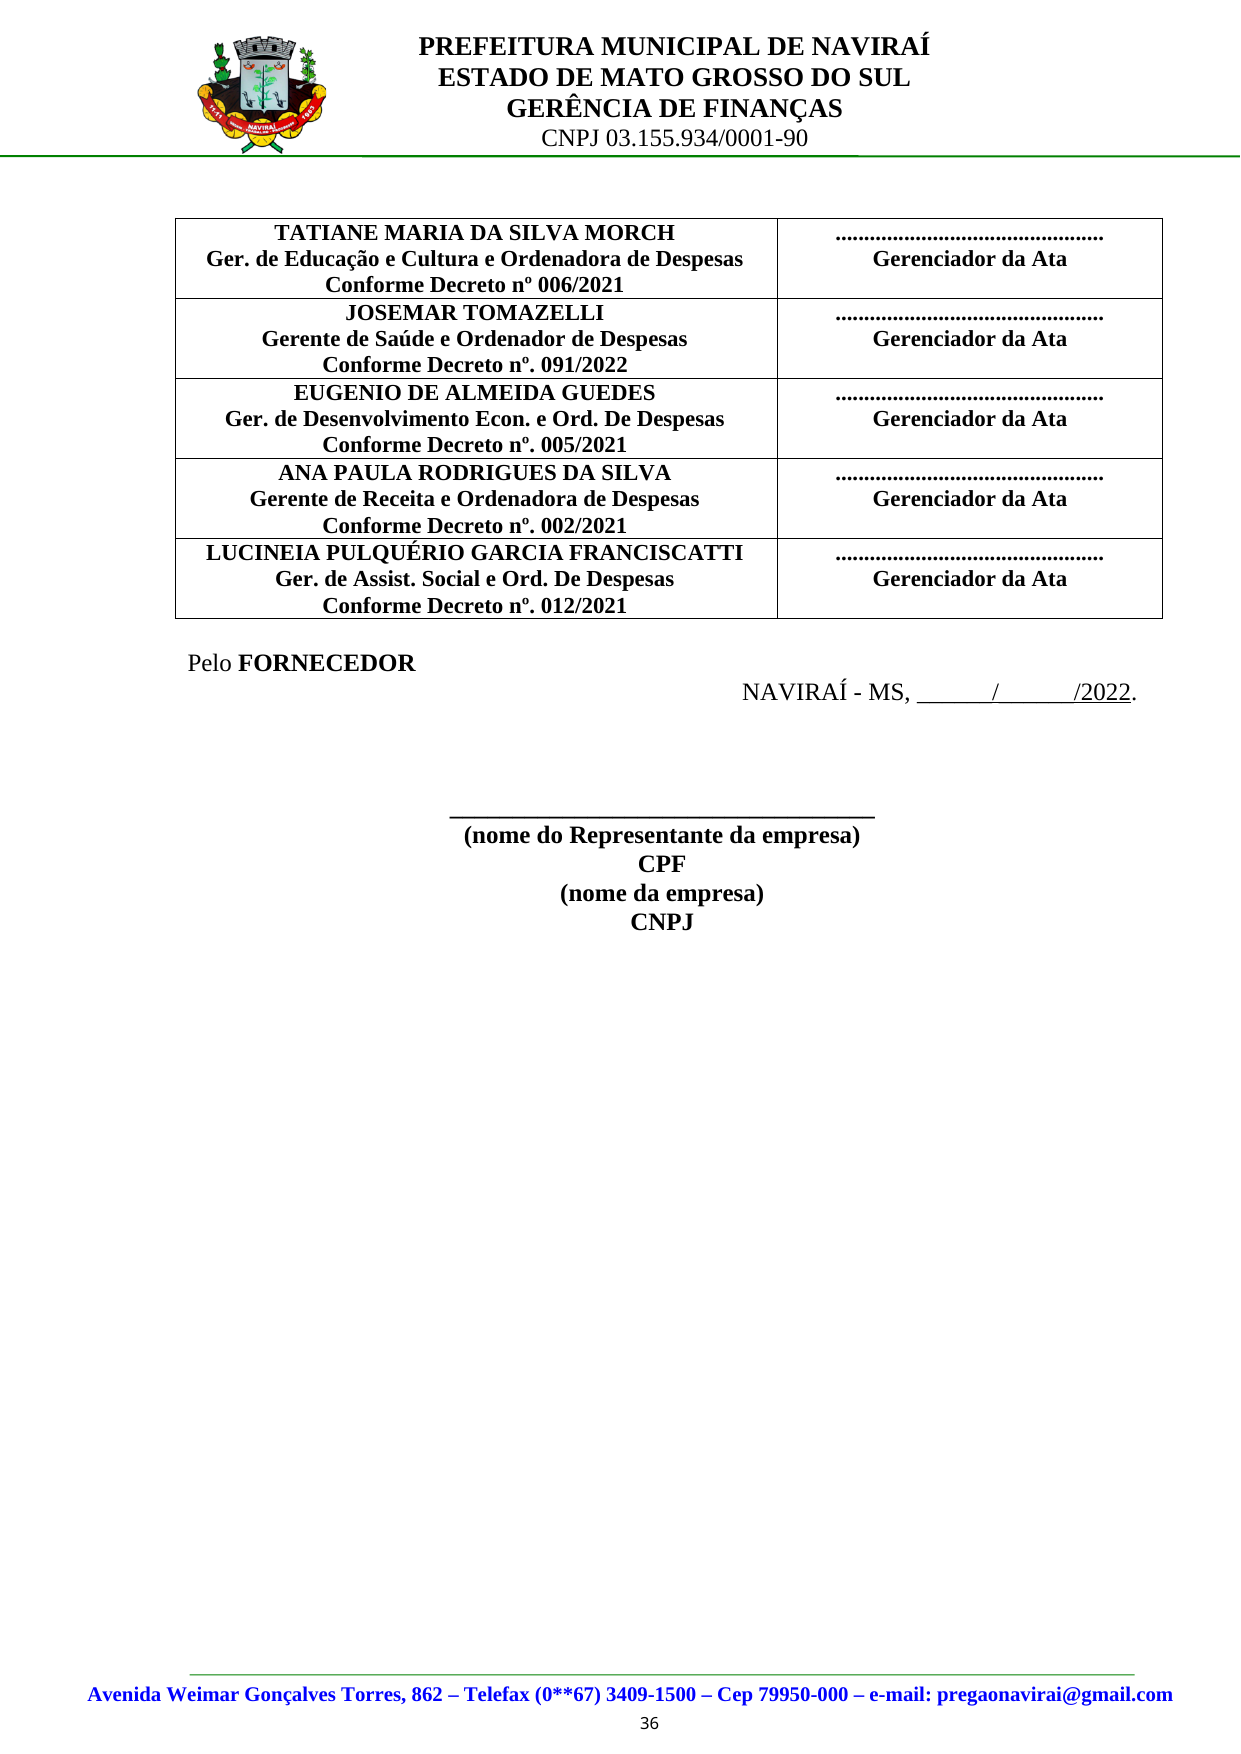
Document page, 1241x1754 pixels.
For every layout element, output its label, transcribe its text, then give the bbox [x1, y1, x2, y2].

table_cell ............................................... Gerenciador da Ata [778, 459, 1162, 538]
table_header TATIANE MARIA DA SILVA MORCH Ger. de Educação e Cultura e Ordenadora de Despesas Conforme Decreto nº 006/2021 [176, 219, 777, 298]
text (nome da empresa) [187, 878, 1137, 907]
table_cell LUCINEIA PULQUÉRIO GARCIA FRANCISCATTI Ger. de Assist. Social e Ord. De Despesas Conforme Decreto nº. 012/2021 [176, 539, 777, 618]
table_cell EUGENIO DE ALMEIDA GUEDES Ger. de Desenvolvimento Econ. e Ord. De Despesas Conforme Decreto nº. 005/2021 [176, 379, 777, 458]
text NAVIRAÍ - MS, ______/______/2022. [187, 677, 1137, 705]
text Pelo FORNECEDOR [187, 648, 1137, 677]
table_cell ............................................... Gerenciador da Ata [778, 379, 1162, 458]
text CPF [187, 849, 1137, 878]
table_cell ............................................... Gerenciador da Ata [778, 539, 1162, 618]
text __________________________________ [187, 792, 1137, 820]
table_cell ANA PAULA RODRIGUES DA SILVA Gerente de Receita e Ordenadora de Despesas Conforme Decreto nº. 002/2021 [176, 459, 777, 538]
picture [197, 36, 327, 154]
table_cell ............................................... Gerenciador da Ata [778, 299, 1162, 378]
table_cell JOSEMAR TOMAZELLI Gerente de Saúde e Ordenador de Despesas Conforme Decreto nº. 091/2022 [176, 299, 777, 378]
text CNPJ [187, 907, 1137, 935]
text (nome do Representante da empresa) [187, 820, 1137, 849]
table_header ............................................... Gerenciador da Ata [778, 219, 1162, 298]
